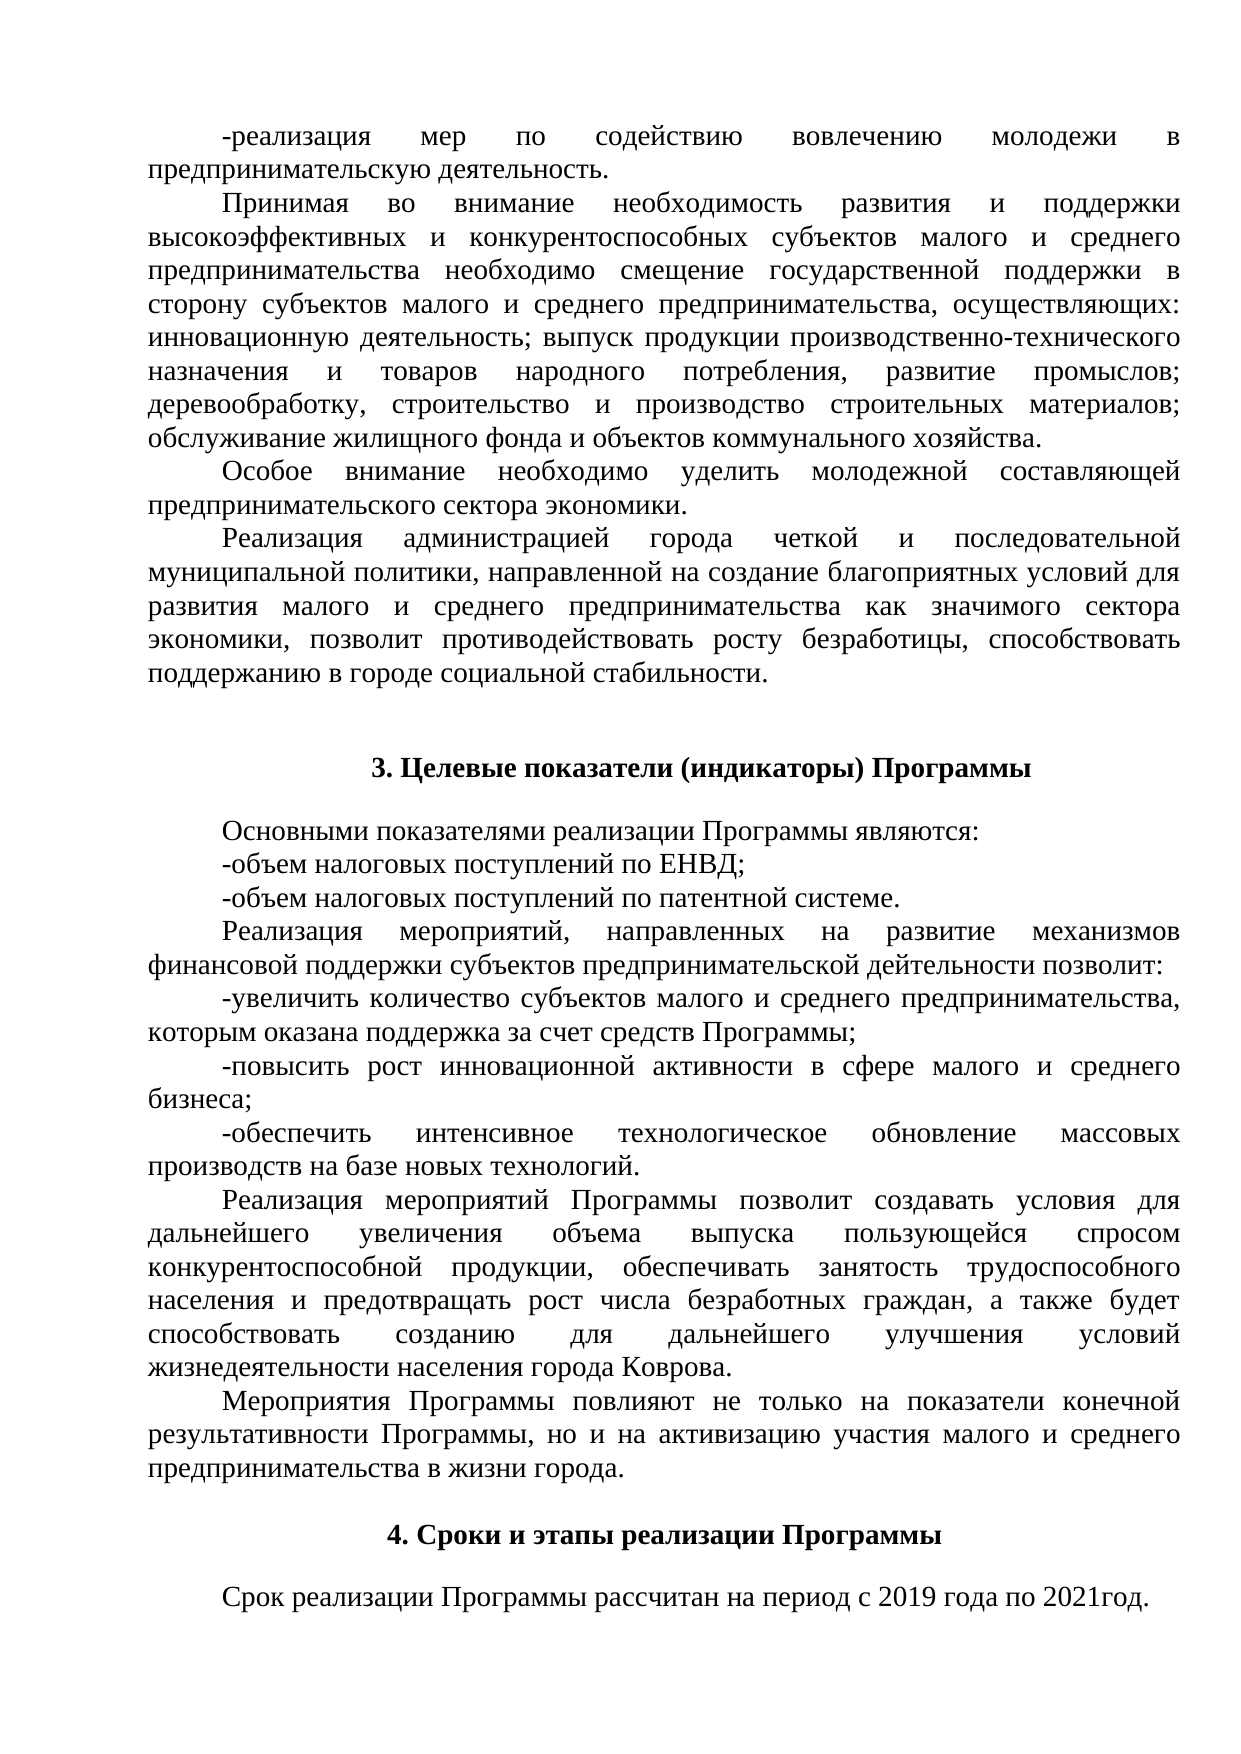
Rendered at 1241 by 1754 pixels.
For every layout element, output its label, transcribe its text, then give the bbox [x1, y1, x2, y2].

text -реализация мер по содействию вовлечению молодежи в предпринимательскую деятельность. [148, 118, 1181, 185]
text Мероприятия Программы повлияют не только на показатели конечной результативности Программы, но и на активизацию участия малого и среднего предпринимательства в жизни города. [148, 1383, 1181, 1484]
text 4. Сроки и этапы реализации Программы [148, 1517, 1181, 1551]
text Реализация мероприятий, направленных на развитие механизмов финансовой поддержки субъектов предпринимательской дейтельности позволит: [148, 913, 1181, 981]
text Реализация администрацией города четкой и последовательной муниципальной политики, направленной на создание благоприятных условий для развития малого и среднего предпринимательства как значимого сектора экономики, позволит противодействовать росту безработицы, способствовать поддержанию в городе социальной стабильности. [148, 521, 1181, 688]
text Срок реализации Программы рассчитан на период с 2019 года по 2021год. [148, 1579, 1181, 1613]
text -объем налоговых поступлений по патентной системе. [148, 880, 1181, 913]
text Особое внимание необходимо уделить молодежной составляющей предпринимательского сектора экономики. [148, 453, 1181, 521]
text 3. Целевые показатели (индикаторы) Программы [148, 751, 1181, 784]
text -повысить рост инновационной активности в сфере малого и среднего бизнеса; [148, 1048, 1181, 1115]
text -увеличить количество субъектов малого и среднего предпринимательства, которым оказана поддержка за счет средств Программы; [148, 981, 1181, 1048]
text -объем налоговых поступлений по ЕНВД; [148, 846, 1181, 880]
text -обеспечить интенсивное технологическое обновление массовых производств на базе новых технологий. [148, 1115, 1181, 1182]
text Принимая во внимание необходимость развития и поддержки высокоэффективных и конкурентоспособных субъектов малого и среднего предпринимательства необходимо смещение государственной поддержки в сторону субъектов малого и среднего предпринимательства, осуществляющих: инновационную деятельность; выпуск продукции производственно-технического назначения и товаров народного потребления, развитие промыслов; деревообработку, строительство и производство строительных материалов; обслуживание жилищного фонда и объектов коммунального хозяйства. [148, 185, 1181, 453]
text Основными показателями реализации Программы являются: [148, 813, 1181, 846]
text Реализация мероприятий Программы позволит создавать условия для дальнейшего увеличения объема выпуска пользующейся спросом конкурентоспособной продукции, обеспечивать занятость трудоспособного населения и предотвращать рост числа безработных граждан, а также будет способствовать созданию для дальнейшего улучшения условий жизнедеятельности населения города Коврова. [148, 1182, 1181, 1383]
